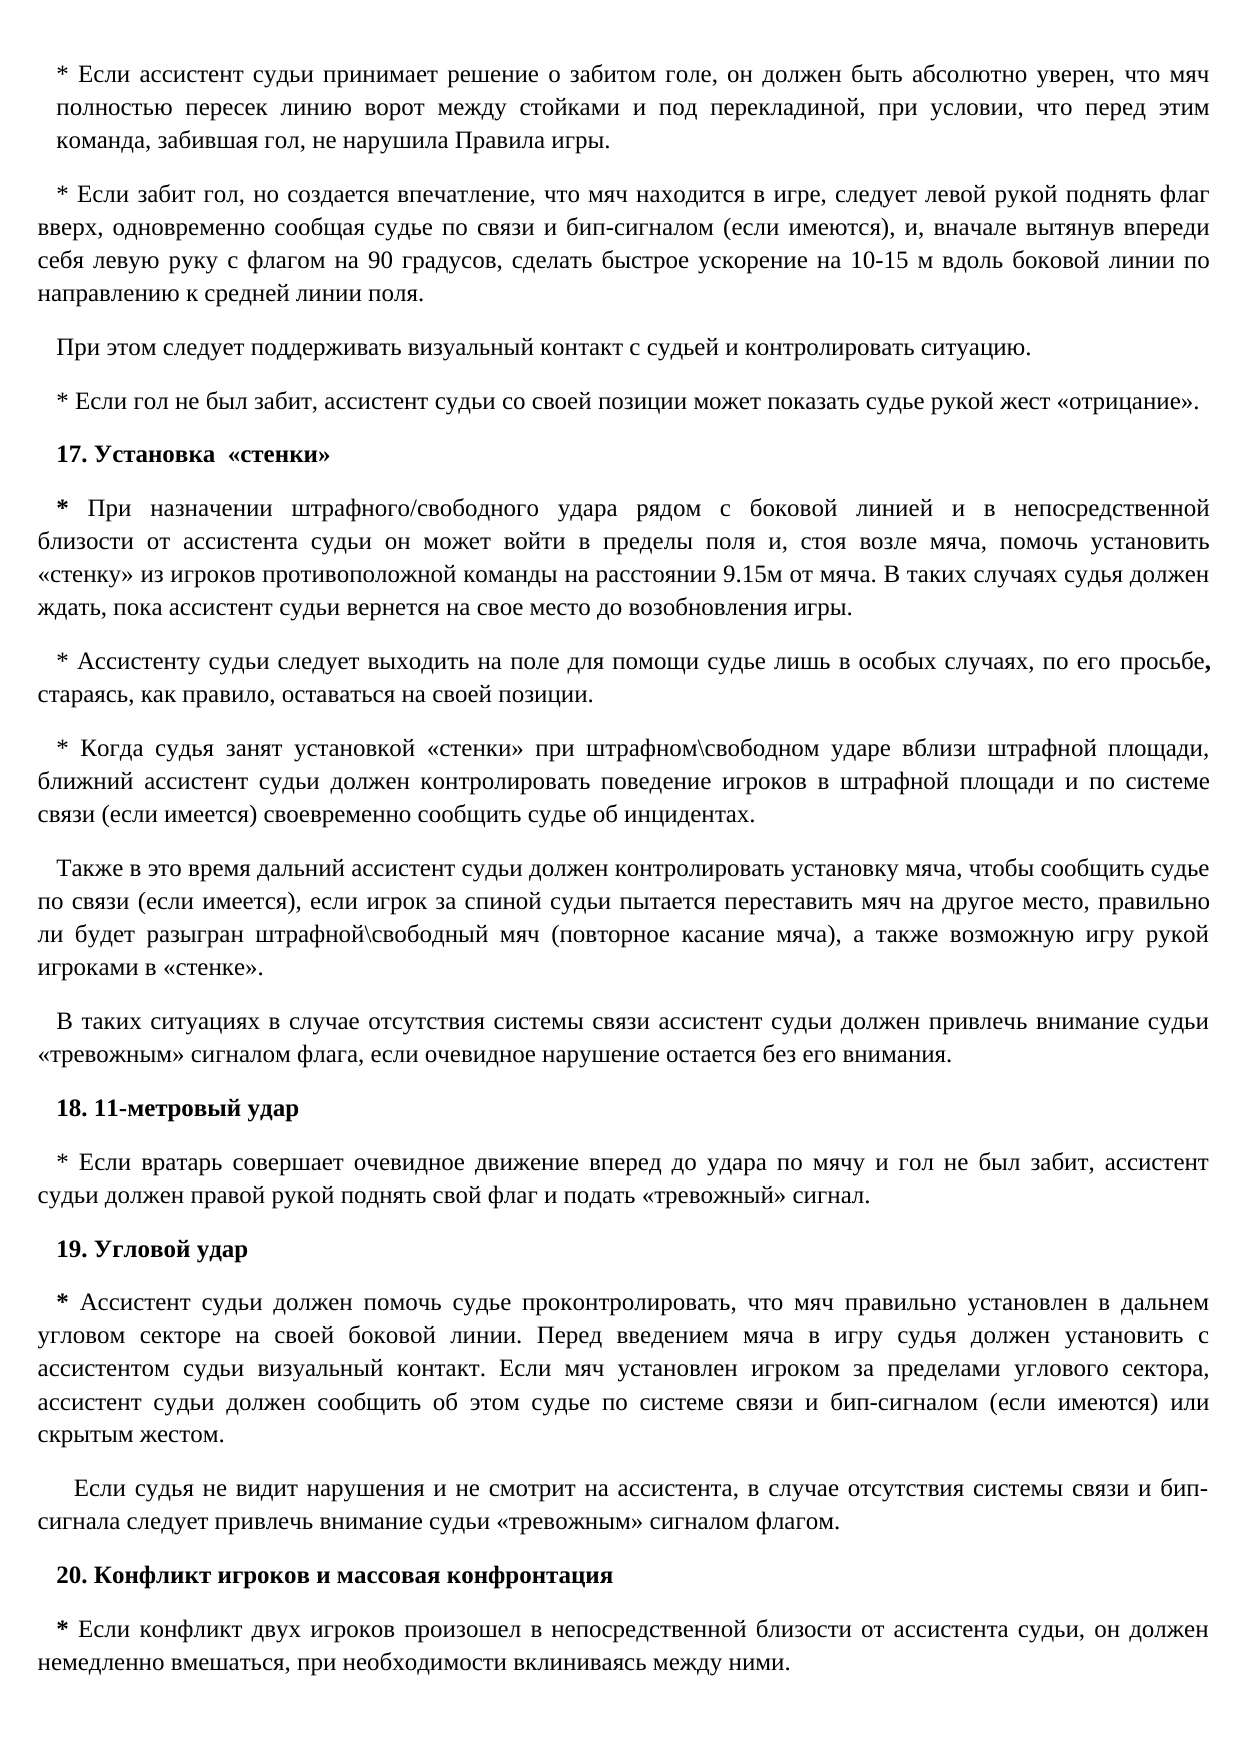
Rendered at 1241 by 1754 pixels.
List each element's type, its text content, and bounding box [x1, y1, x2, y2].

text * Если забит гол, но создается впечатление, что мяч находится в игре, следует левой рукой поднять флаг вверх, одновременно сообщая судье по связи и бип-сигналом (если имеются), и, вначале вытянув впереди себя левую руку с флагом на 90 градусов, сделать быстрое ускорение на 10-15 м вдоль боковой линии по направлению к средней линии поля. [37, 179, 1211, 307]
text * Ассистенту судьи следует выходить на поле для помощи судье лишь в особых случаях, по его просьбе, стараясь, как правило, оставаться на своей позиции. [37, 646, 1211, 708]
text Если судья не видит нарушения и не смотрит на ассистента, в случае отсутствия системы связи и бип-сигнала следует привлечь внимание судьи «тревожным» сигналом флагом. [37, 1473, 1211, 1535]
text * Ассистент судьи должен помочь судье проконтролировать, что мяч правильно установлен в дальнем угловом секторе на своей боковой линии. Перед введением мяча в игру судья должен установить с ассистентом судьи визуальный контакт. Если мяч установлен игроком за пределами углового сектора, ассистент судьи должен сообщить об этом судье по системе связи и бип-сигналом (если имеются) или скрытым жестом. [37, 1287, 1211, 1448]
text 18. 11-метровый удар [37, 1093, 1211, 1122]
text 20. Конфликт игроков и массовая конфронтация [56, 1560, 1211, 1589]
text * Если конфликт двух игроков произошел в непосредственной близости от ассистента судьи, он должен немедленно вмешаться, при необходимости вклиниваясь между ними. [37, 1614, 1211, 1676]
text * Когда судья занят установкой «стенки» при штрафном\свободном ударе вблизи штрафной площади, ближний ассистент судьи должен контролировать поведение игроков в штрафной площади и по системе связи (если имеется) своевременно сообщить судье об инцидентах. [37, 733, 1211, 828]
text * Если ассистент судьи принимает решение о забитом голе, он должен быть абсолютно уверен, что мяч полностью пересек линию ворот между стойками и под перекладиной, при условии, что перед этим команда, забившая гол, не нарушила Правила игры. [56, 59, 1211, 154]
text * Если вратарь совершает очевидное движение вперед до удара по мячу и гол не был забит, ассистент судьи должен правой рукой поднять свой флаг и подать «тревожный» сигнал. [37, 1147, 1211, 1208]
text Также в это время дальний ассистент судьи должен контролировать установку мяча, чтобы сообщить судье по связи (если имеется), если игрок за спиной судьи пытается переставить мяч на другое место, правильно ли будет разыгран штрафной\свободный мяч (повторное касание мяча), а также возможную игру рукой игроками в «стенке». [37, 853, 1211, 981]
text 19. Угловой удар [56, 1234, 1211, 1262]
text В таких ситуациях в случае отсутствия системы связи ассистент судьи должен привлечь внимание судьи «тревожным» сигналом флага, если очевидное нарушение остается без его внимания. [37, 1006, 1211, 1068]
text * Если гол не был забит, ассистент судьи со своей позиции может показать судье рукой жест «отрицание». [37, 386, 1211, 414]
text * При назначении штрафного/свободного удара рядом с боковой линией и в непосредственной близости от ассистента судьи он может войти в пределы поля и, стоя возле мяча, помочь установить «стенку» из игроков противоположной команды на расстоянии 9.15м от мяча. В таких случаях судья должен ждать, пока ассистент судьи вернется на свое место до возобновления игры. [37, 493, 1211, 621]
text 17. Установка «стенки» [37, 439, 1211, 468]
text При этом следует поддерживать визуальный контакт с судьей и контролировать ситуацию. [56, 332, 1211, 361]
